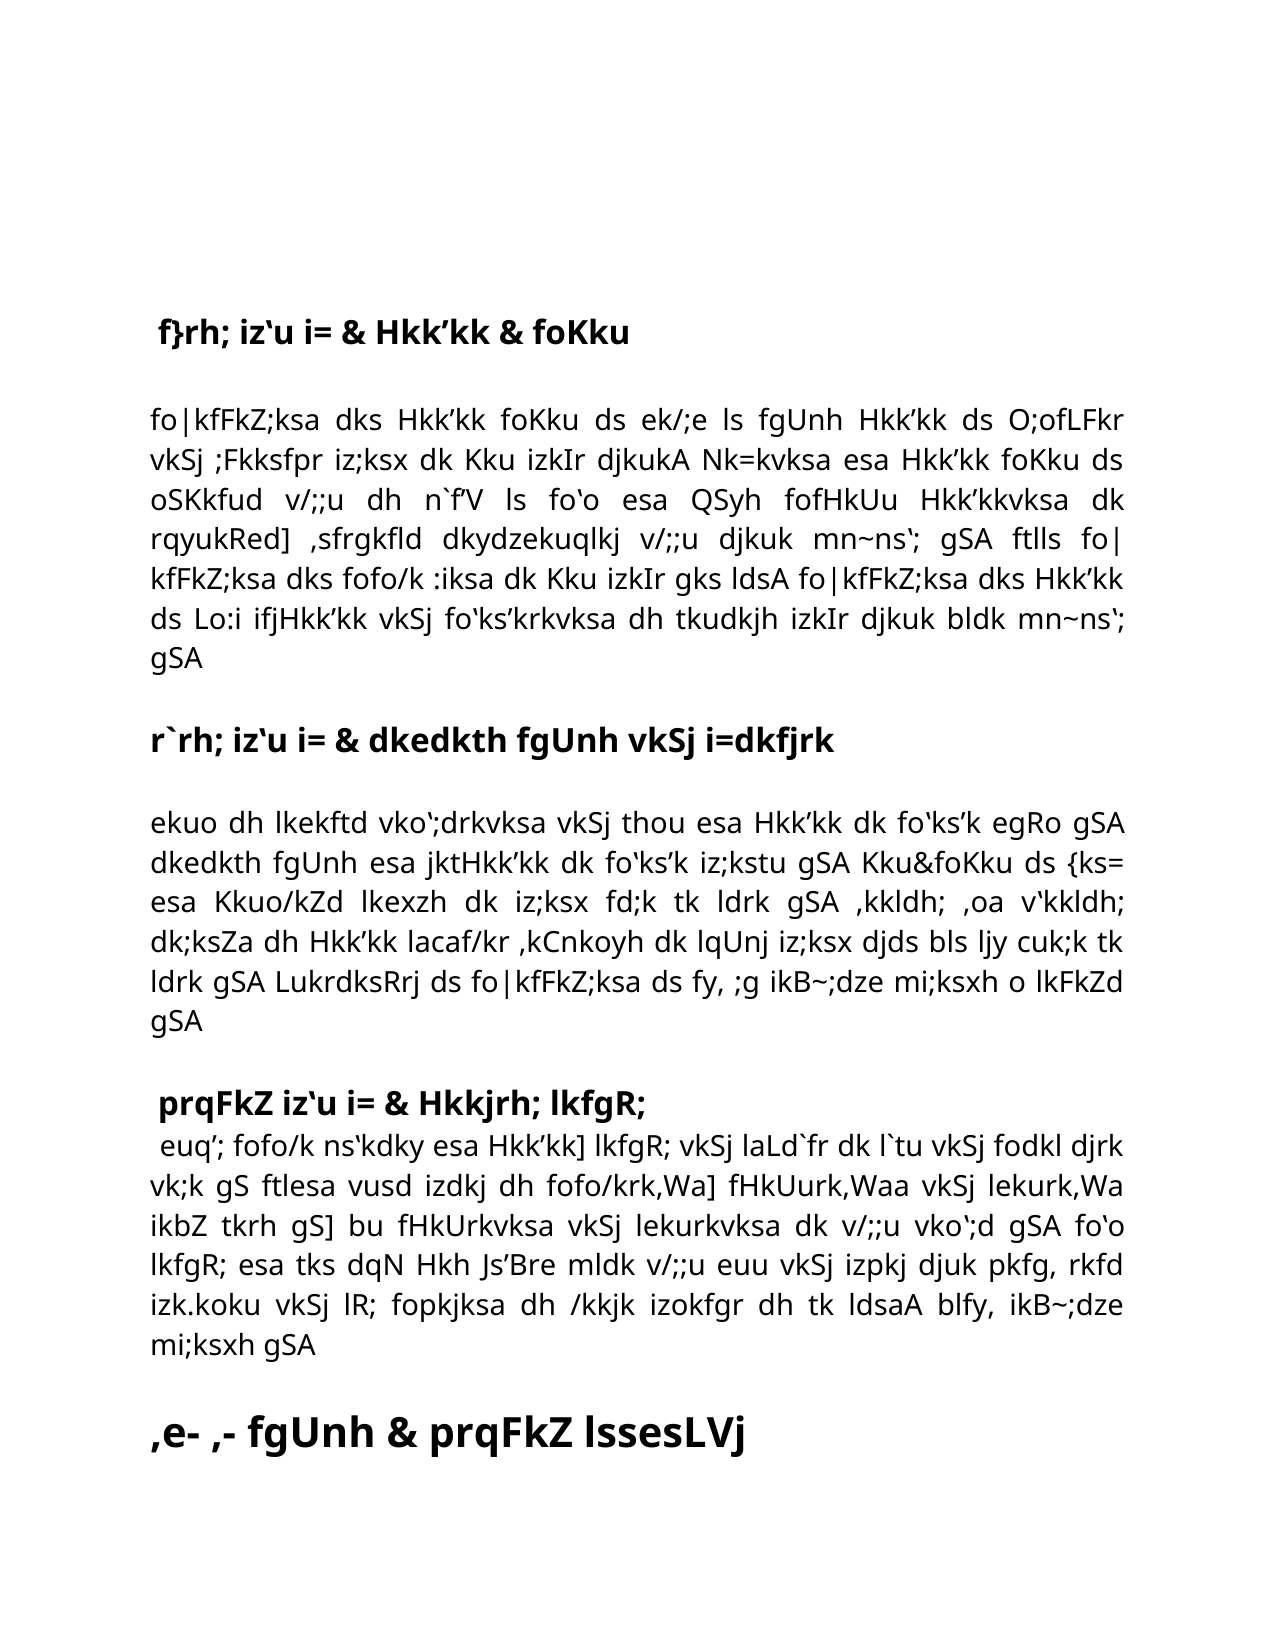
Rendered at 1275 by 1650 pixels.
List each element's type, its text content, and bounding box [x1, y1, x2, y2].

text f}rh; iz‛u i= & Hkk’kk & foKku [150, 309, 1125, 354]
text prqFkZ iz‛u i= & Hkkjrh; lkfgR; [150, 1080, 1125, 1125]
text ekuo dh lkekftd vko‛;drkvksa vkSj thou esa Hkk’kk dk fo‛ks’k egRo gSA dkedkth fgUnh esa jktHkk’kk dk fo‛ks’k iz;kstu gSA Kku&foKku ds {ks= esa Kkuo/kZd lkexzh dk iz;ksx fd;k tk ldrk gSA ‚kkldh; ,oa v‛kkldh; dk;ksZa dh Hkk’kk lacaf/kr ‚kCnkoyh dk lqUnj iz;ksx djds bls ljy cuk;k tk ldrk gSA LukrdksRrj ds fo|kfFkZ;ksa ds fy, ;g ikB~;dze mi;ksxh o lkFkZd gSA [150, 802, 1125, 1040]
text euq’; fofo/k ns‛kdky esa Hkk’kk] lkfgR; vkSj laLd`fr dk l`tu vkSj fodkl djrk vk;k gS ftlesa vusd izdkj dh fofo/krk,Wa] fHkUurk,Waa vkSj lekurk,Wa ikbZ tkrh gS] bu fHkUrkvksa vkSj lekurkvksa dk v/;;u vko‛;d gSA fo‛o lkfgR; esa tks dqN Hkh Js’Bre mldk v/;;u euu vkSj izpkj djuk pkfg, rkfd izk.koku vkSj lR; fopkjksa dh /kkjk izokfgr dh tk ldsaA blfy, ikB~;dze mi;ksxh gSA [150, 1125, 1125, 1363]
text r`rh; iz‛u i= & dkedkth fgUnh vkSj i=dkfjrk [150, 717, 1125, 762]
text fo|kfFkZ;ksa dks Hkk’kk foKku ds ek/;e ls fgUnh Hkk’kk ds O;ofLFkr vkSj ;Fkksfpr iz;ksx dk Kku izkIr djkukA Nk=kvksa esa Hkk’kk foKku ds oSKkfud v/;;u dh n`f’V ls fo‛o esa QSyh fofHkUu Hkk’kkvksa dk rqyukRed] ,sfrgkfld dkydzekuqlkj v/;;u djkuk mn~ns‛; gSA ftlls fo|kfFkZ;ksa dks fofo/k :iksa dk Kku izkIr gks ldsA fo|kfFkZ;ksa dks Hkk’kk ds Lo:i ifjHkk’kk vkSj fo‛ks’krkvksa dh tkudkjh izkIr djkuk bldk mn~ns‛; gSA [150, 399, 1125, 677]
text ,e- ,- fgUnh & prqFkZ lssesLVj [150, 1403, 1125, 1460]
